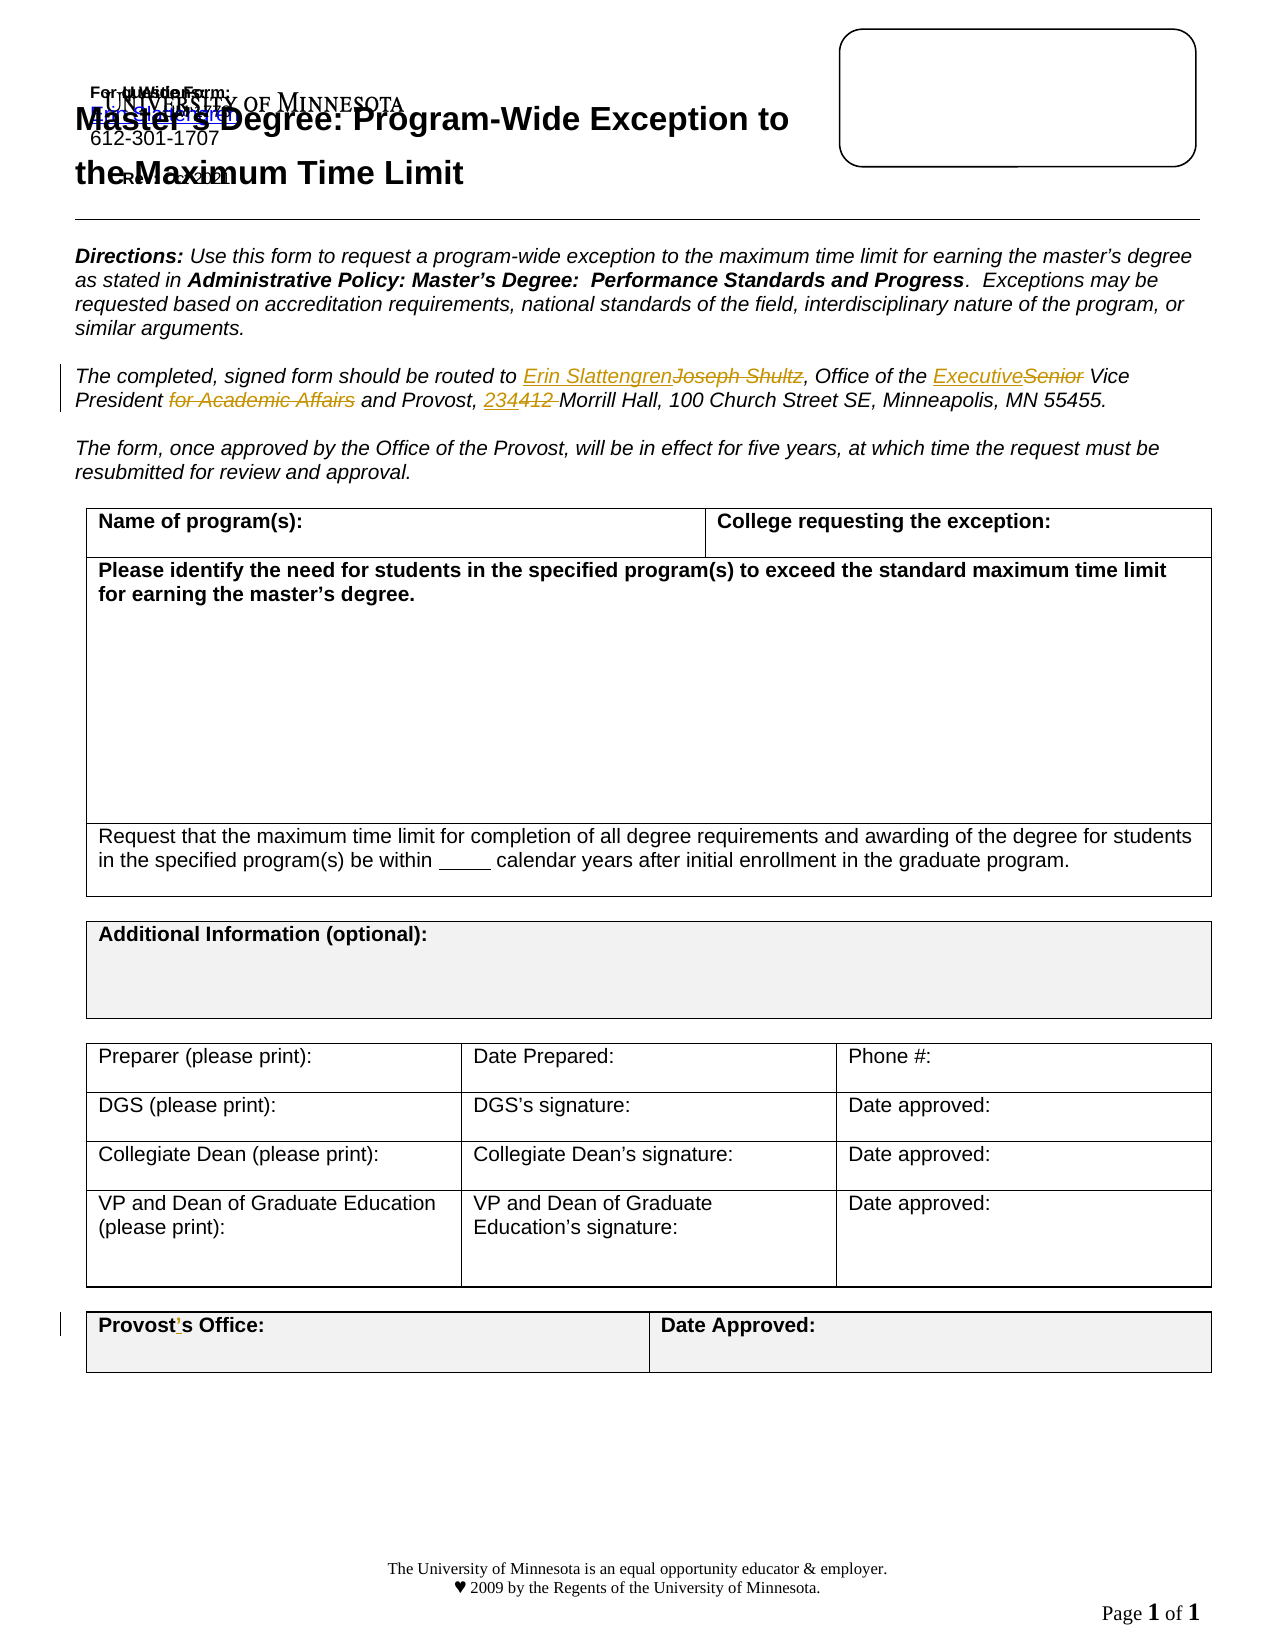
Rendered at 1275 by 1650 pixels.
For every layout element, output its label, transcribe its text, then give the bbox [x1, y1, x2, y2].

table_header Provosts Office: [87, 1313, 649, 1372]
table_header Phone #: [837, 1044, 1211, 1092]
table_cell Date approved: [837, 1093, 1211, 1141]
table_cell Request that the maximum time limit for completion of all degree requirements and awarding of the degree for students in the specified program(s) be within calendar years after initial enrollment in the graduate program. [87, 824, 1211, 896]
table_header Preparer (please print): [87, 1044, 461, 1092]
table_cell Please identify the need for students in the specified program(s) to exceed the standard maximum time limit for earning the master’s degree. [87, 558, 1211, 823]
table_cell Collegiate Dean’s signature: [462, 1142, 836, 1189]
table_cell Date approved: [837, 1142, 1211, 1189]
table_header Date Approved: [650, 1313, 1211, 1372]
table_cell Date approved: [837, 1191, 1211, 1286]
table_cell DGS (please print): [87, 1093, 461, 1141]
text The form, once approved by the Office of the Provost, will be in effect for five years, at which time the request must be resubmitted for review and approval. [75, 436, 1200, 484]
table_header Date Prepared: [462, 1044, 836, 1092]
table_cell Collegiate Dean (please print): [87, 1142, 461, 1189]
table_header Name of program(s): [87, 509, 705, 557]
subtitle Master’s Degree: Program-Wide Exception to [75, 99, 1200, 137]
subtitle the Maximum Time Limit [75, 153, 1200, 192]
table_cell VP and Dean of Graduate Education’s signature: [462, 1191, 836, 1286]
text The completed, signed form should be routed to , Office of the Vice President and Provost, Morrill Hall, 100 Church Street SE, Minneapolis, MN 55455. [75, 364, 1200, 412]
text Directions: Use this form to request a program-wide exception to the maximum time limit for earning the master’s degree as stated in Administrative Policy: Master’s Degree: Performance Standards and Progress. Exceptions may be requested based on accreditation requirements, national standards of the field, interdisciplinary nature of the program, or similar arguments. [75, 244, 1200, 340]
table_header Additional Information (optional): [87, 922, 1211, 1018]
table_header College requesting the exception: [706, 509, 1211, 557]
table_cell DGS’s signature: [462, 1093, 836, 1141]
table_cell VP and Dean of Graduate Education (please print): [87, 1191, 461, 1286]
